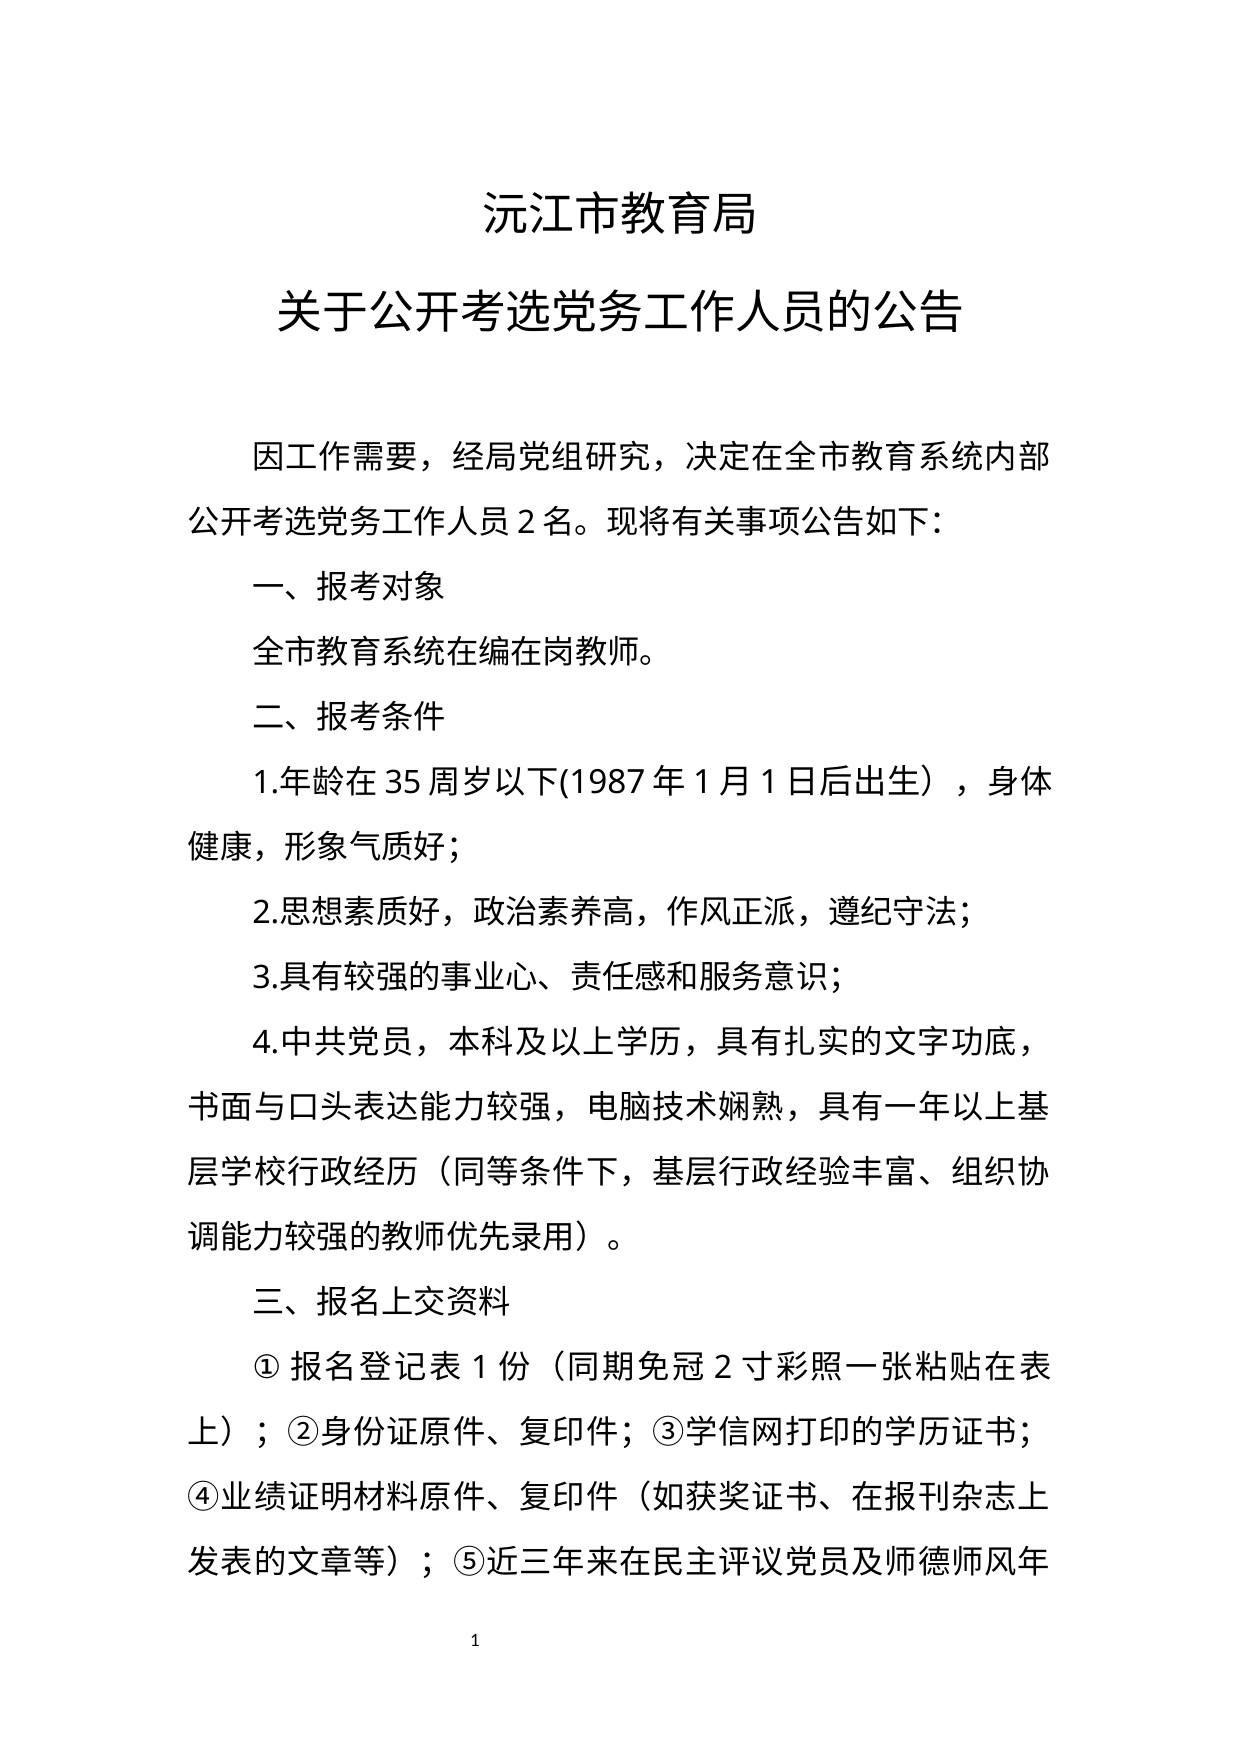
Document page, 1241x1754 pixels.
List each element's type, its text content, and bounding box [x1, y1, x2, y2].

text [187, 1332, 1053, 1592]
text 二、报考条件 [187, 682, 1053, 747]
text 2.思想素质好，政治素养高，作风正派，遵纪守法； [187, 877, 1053, 942]
text 因工作需要，经局党组研究，决定在全市教育系统内部公开考选党务工作人员2名。现将有关事项公告如下： [187, 422, 1053, 552]
text 1.年龄在35周岁以下(1987年1月1日后出生），身体健康，形象气质好； [187, 747, 1053, 877]
text 全市教育系统在编在岗教师。 [187, 617, 1053, 682]
text 4.中共党员，本科及以上学历，具有扎实的文字功底，书面与口头表达能力较强，电脑技术娴熟，具有一年以上基层学校行政经历（同等条件下，基层行政经验丰富、组织协调能力较强的教师优先录用）。 [187, 1007, 1053, 1267]
text 沅江市教育局 [187, 162, 1053, 259]
text 3.具有较强的事业心、责任感和服务意识； [187, 942, 1053, 1007]
text 三、报名上交资料 [187, 1267, 1053, 1332]
text 一、报考对象 [187, 552, 1053, 617]
text 关于公开考选党务工作人员的公告 [187, 259, 1053, 357]
